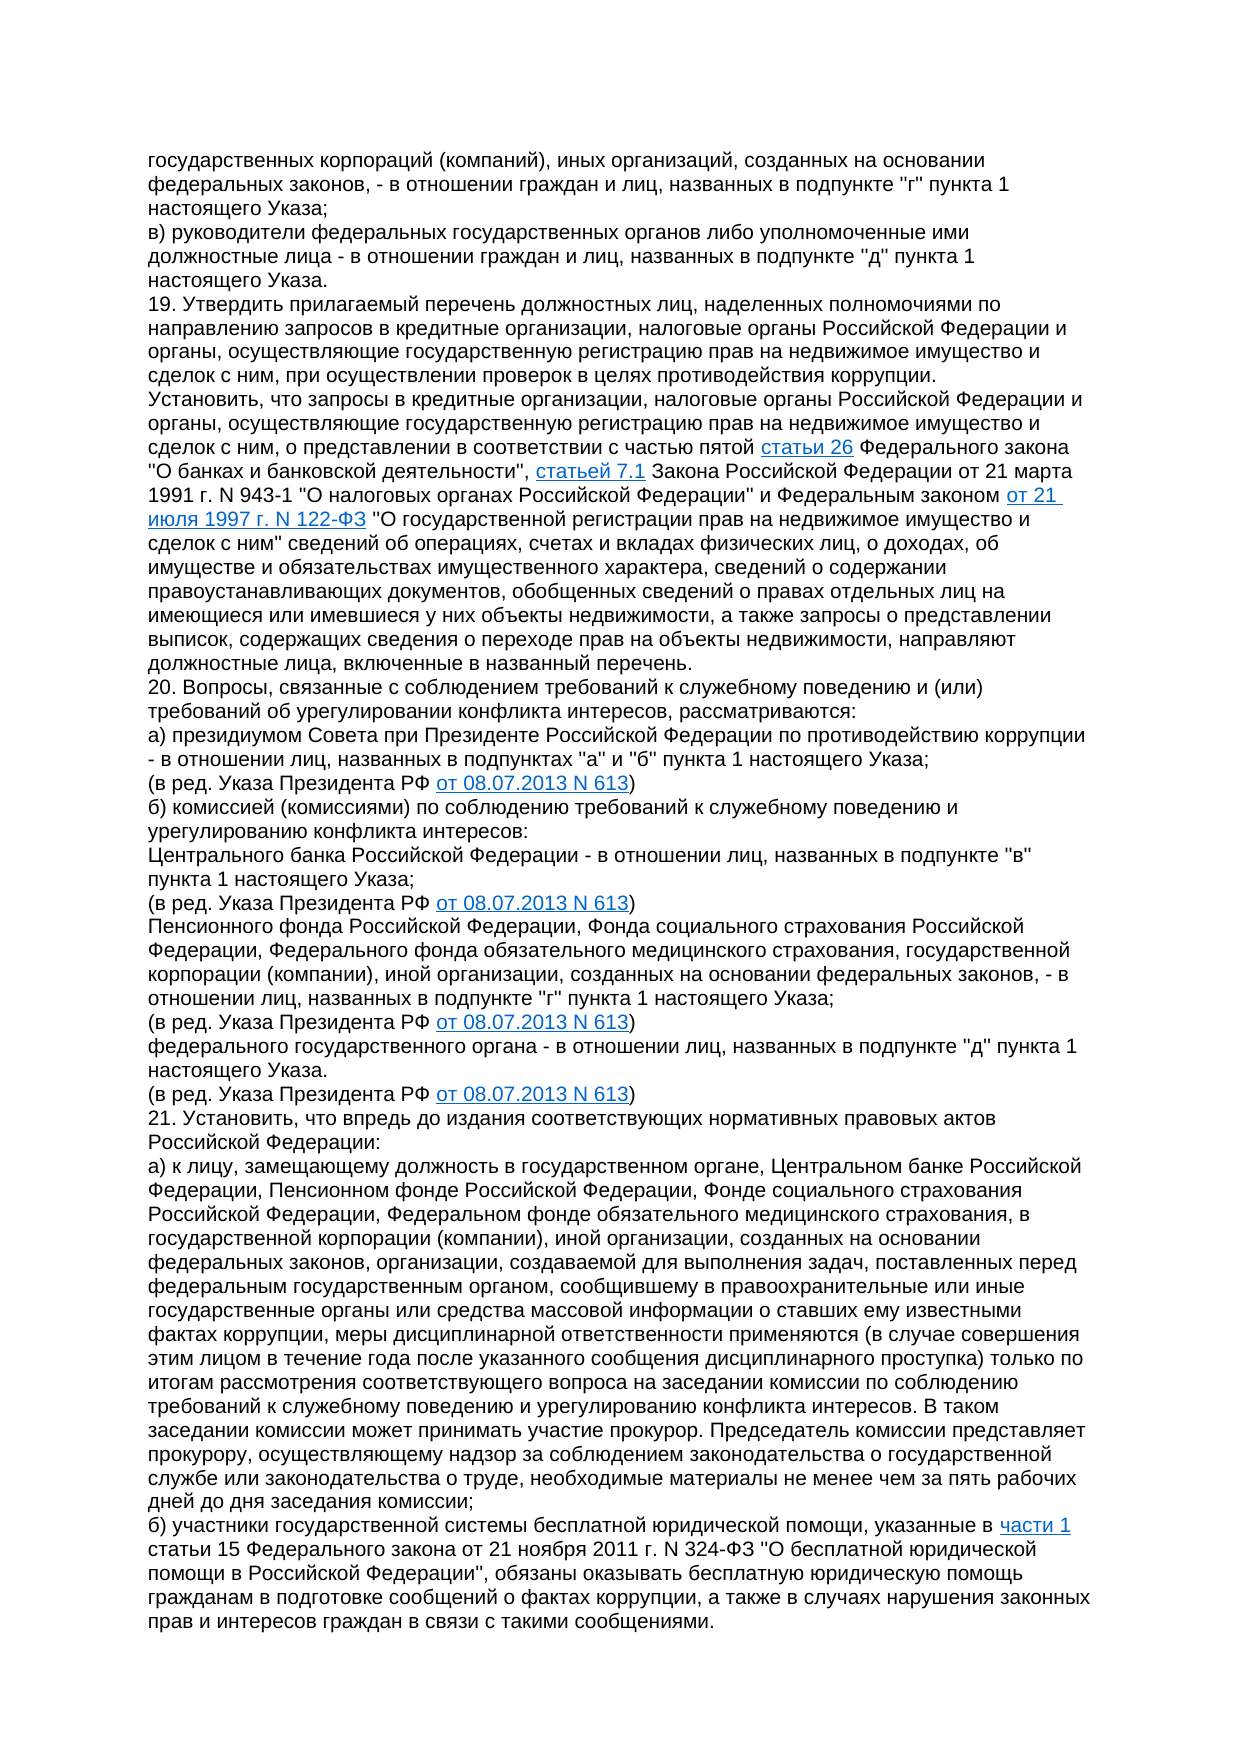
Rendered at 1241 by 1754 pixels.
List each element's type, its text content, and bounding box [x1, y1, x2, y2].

text (в ред. Указа Президента РФ от 08.07.2013 N 613) [148, 1082, 1092, 1106]
text (в ред. Указа Президента РФ от 08.07.2013 N 613) [148, 890, 1092, 914]
text Пенсионного фонда Российской Федерации, Фонда социального страхования Российской Федерации, Федерального фонда обязательного медицинского страхования, государственной корпорации (компании), иной организации, созданных на основании федеральных законов, - в отношении лиц, названных в подпункте ''г'' пункта 1 настоящего Указа; [148, 914, 1092, 1010]
text а) президиумом Совета при Президенте Российской Федерации по противодействию коррупции - в отношении лиц, названных в подпунктах ''а'' и ''б'' пункта 1 настоящего Указа; [148, 723, 1092, 771]
text (в ред. Указа Президента РФ от 08.07.2013 N 613) [148, 771, 1092, 794]
text Установить, что запросы в кредитные организации, налоговые органы Российской Федерации и органы, осуществляющие государственную регистрацию прав на недвижимое имущество и сделок с ним, о представлении в соответствии с частью пятой статьи 26 Федерального закона ''О банках и банковской деятельности'', статьей 7.1 Закона Российской Федерации от 21 марта 1991 г. N 943-1 ''О налоговых органах Российской Федерации'' и Федеральным законом от 21 июля 1997 г. N 122-ФЗ ''О государственной регистрации прав на недвижимое имущество и сделок с ним'' сведений об операциях, счетах и вкладах физических лиц, о доходах, об имуществе и обязательствах имущественного характера, сведений о содержании правоустанавливающих документов, обобщенных сведений о правах отдельных лиц на имеющиеся или имевшиеся у них объекты недвижимости, а также запросы о представлении выписок, содержащих сведения о переходе прав на объекты недвижимости, направляют должностные лица, включенные в названный перечень. [148, 387, 1092, 675]
text федерального государственного органа - в отношении лиц, названных в подпункте ''д'' пункта 1 настоящего Указа. [148, 1034, 1092, 1082]
text а) к лицу, замещающему должность в государственном органе, Центральном банке Российской Федерации, Пенсионном фонде Российской Федерации, Фонде социального страхования Российской Федерации, Федеральном фонде обязательного медицинского страхования, в государственной корпорации (компании), иной организации, созданных на основании федеральных законов, организации, создаваемой для выполнения задач, поставленных перед федеральным государственным органом, сообщившему в правоохранительные или иные государственные органы или средства массовой информации о ставших ему известными фактах коррупции, меры дисциплинарной ответственности применяются (в случае совершения этим лицом в течение года после указанного сообщения дисциплинарного проступка) только по итогам рассмотрения соответствующего вопроса на заседании комиссии по соблюдению требований к служебному поведению и урегулированию конфликта интересов. В таком заседании комиссии может принимать участие прокурор. Председатель комиссии представляет прокурору, осуществляющему надзор за соблюдением законодательства о государственной службе или законодательства о труде, необходимые материалы не менее чем за пять рабочих дней до дня заседания комиссии; [148, 1154, 1092, 1513]
text 20. Вопросы, связанные с соблюдением требований к служебному поведению и (или) требований об урегулировании конфликта интересов, рассматриваются: [148, 675, 1092, 723]
text Центрального банка Российской Федерации - в отношении лиц, названных в подпункте ''в'' пункта 1 настоящего Указа; [148, 842, 1092, 890]
text 19. Утвердить прилагаемый перечень должностных лиц, наделенных полномочиями по направлению запросов в кредитные организации, налоговые органы Российской Федерации и органы, осуществляющие государственную регистрацию прав на недвижимое имущество и сделок с ним, при осуществлении проверок в целях противодействия коррупции. [148, 291, 1092, 387]
text б) участники государственной системы бесплатной юридической помощи, указанные в части 1 статьи 15 Федерального закона от 21 ноября 2011 г. N 324-ФЗ ''О бесплатной юридической помощи в Российской Федерации'', обязаны оказывать бесплатную юридическую помощь гражданам в подготовке сообщений о фактах коррупции, а также в случаях нарушения законных прав и интересов граждан в связи с такими сообщениями. [148, 1513, 1092, 1633]
text в) руководители федеральных государственных органов либо уполномоченные ими должностные лица - в отношении граждан и лиц, названных в подпункте ''д'' пункта 1 настоящего Указа. [148, 219, 1092, 291]
text 21. Установить, что впредь до издания соответствующих нормативных правовых актов Российской Федерации: [148, 1106, 1092, 1154]
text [148, 148, 1092, 219]
text б) комиссией (комиссиями) по соблюдению требований к служебному поведению и урегулированию конфликта интересов: [148, 794, 1092, 842]
text (в ред. Указа Президента РФ от 08.07.2013 N 613) [148, 1010, 1092, 1034]
